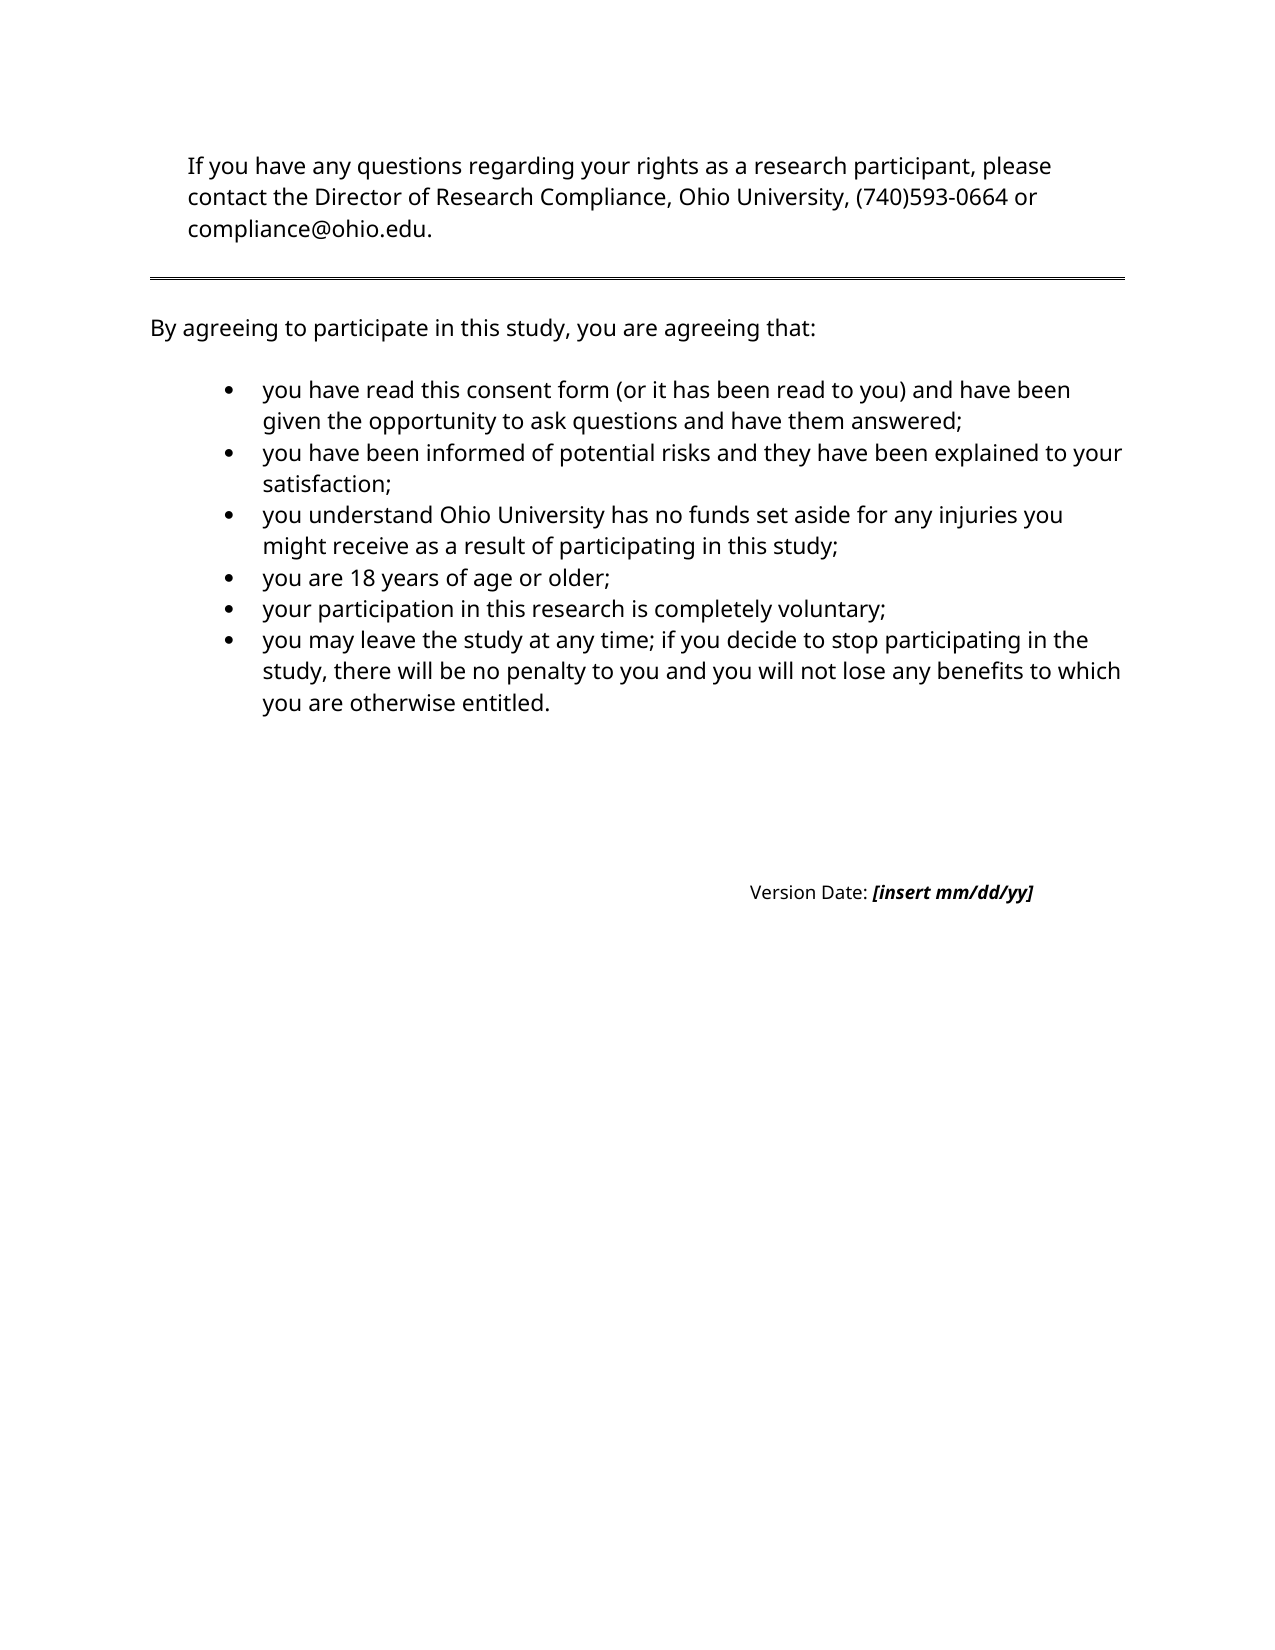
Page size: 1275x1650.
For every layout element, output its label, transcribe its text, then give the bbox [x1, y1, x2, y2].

text If you have any questions regarding your rights as a research participant, please contact the Director of Research Compliance, Ohio University, (740)593-0664 or compliance@ohio.edu. [150, 150, 1125, 244]
list your participation in this research is completely voluntary; [225, 593, 1125, 624]
text Version Date: [insert mm/dd/yy] [750, 879, 1125, 905]
list you may leave the study at any time; if you decide to stop participating in the study, there will be no penalty to you and you will not lose any benefits to which you are otherwise entitled. [225, 624, 1125, 718]
list you are 18 years of age or older; [225, 561, 1125, 593]
list you understand Ohio University has no funds set aside for any injuries you might receive as a result of participating in this study; [225, 499, 1125, 561]
list you have been informed of potential risks and they have been explained to your satisfaction; [225, 436, 1125, 499]
text By agreeing to participate in this study, you are agreeing that: [150, 311, 1125, 343]
list you have read this consent form (or it has been read to you) and have been given the opportunity to ask questions and have them answered; [225, 374, 1125, 436]
